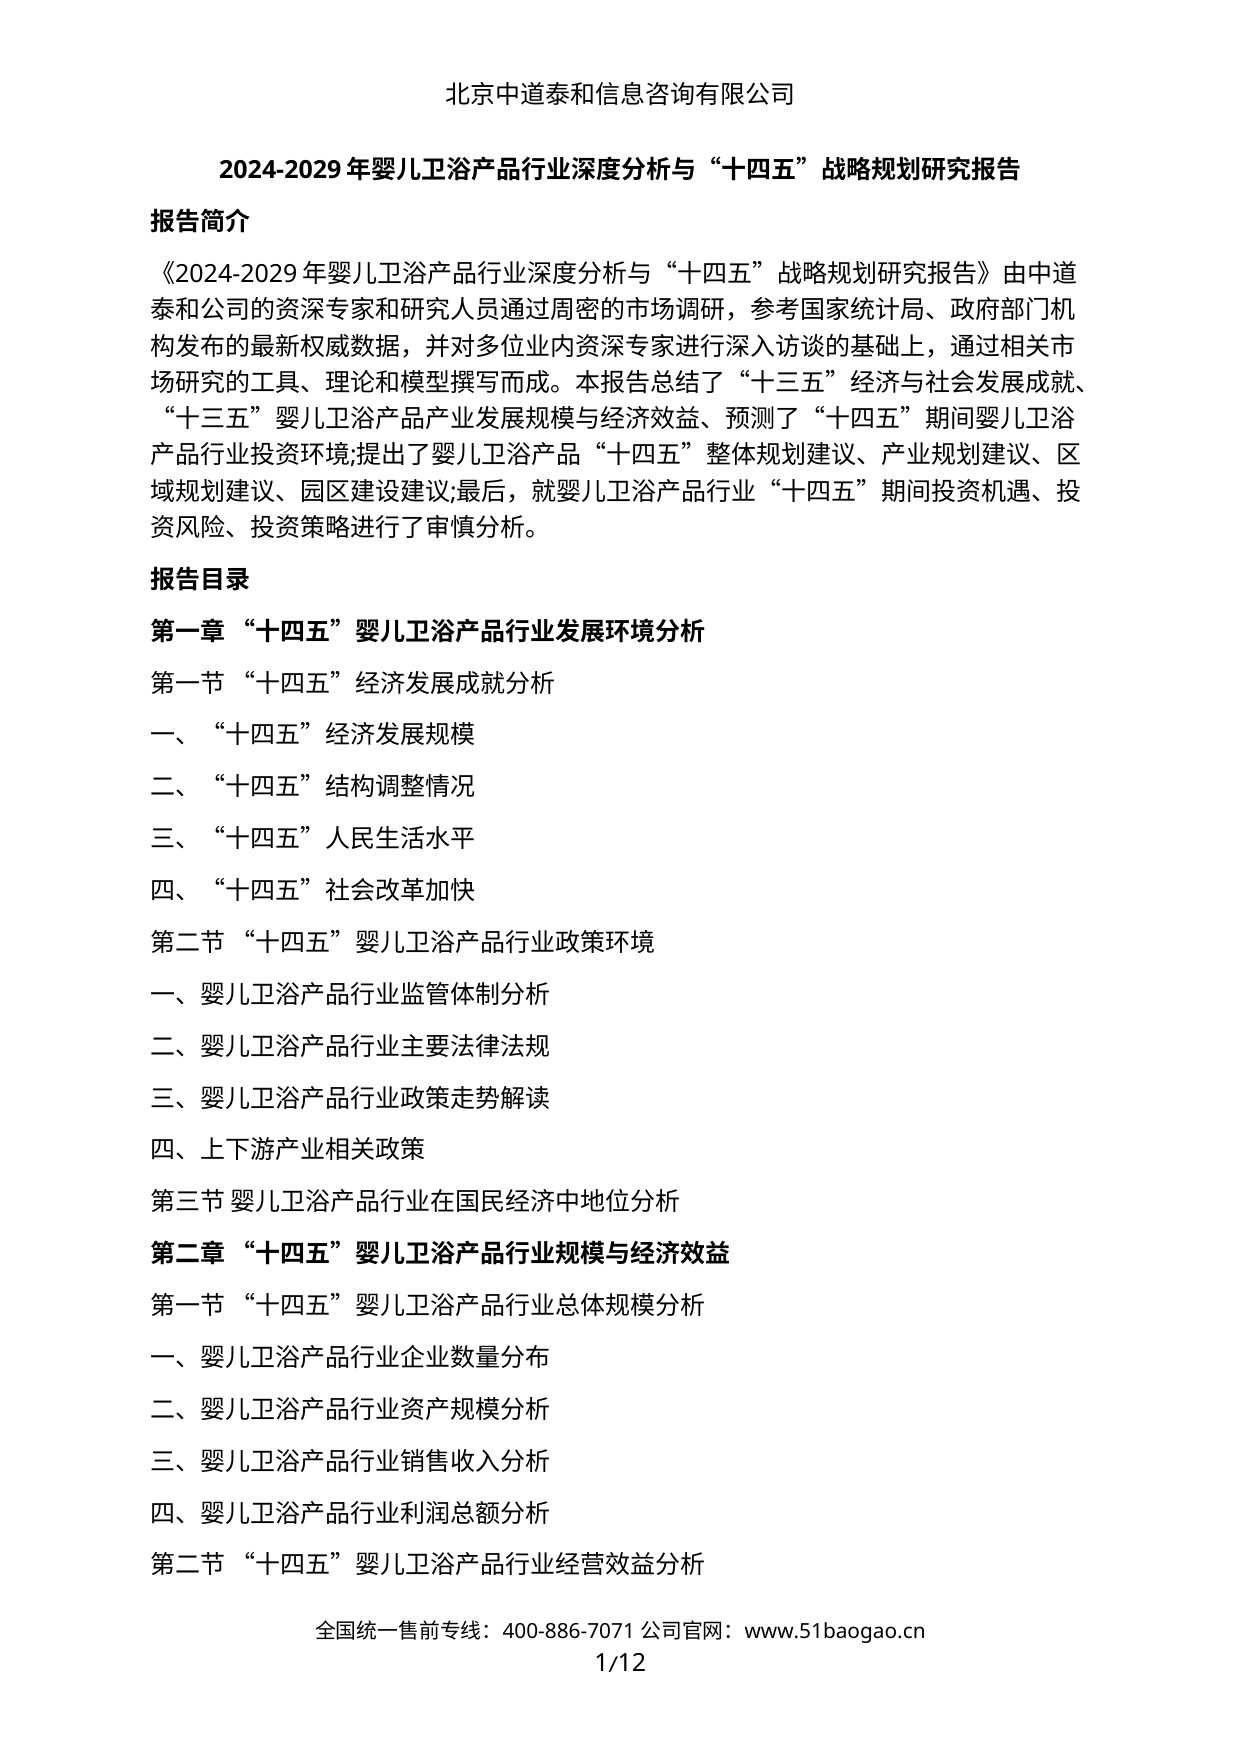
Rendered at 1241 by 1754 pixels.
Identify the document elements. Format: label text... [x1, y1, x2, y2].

text 四、“十四五”社会改革加快 [150, 871, 1090, 907]
text 四、婴儿卫浴产品行业利润总额分析 [150, 1493, 1090, 1529]
text 二、婴儿卫浴产品行业资产规模分析 [150, 1389, 1090, 1426]
text 三、“十四五”人民生活水平 [150, 819, 1090, 855]
text 第一节 “十四五”婴儿卫浴产品行业总体规模分析 [150, 1286, 1090, 1322]
text 第一节 “十四五”经济发展成就分析 [150, 663, 1090, 699]
text 第二节 “十四五”婴儿卫浴产品行业经营效益分析 [150, 1545, 1090, 1581]
text 二、婴儿卫浴产品行业主要法律法规 [150, 1026, 1090, 1062]
text 报告目录 [150, 559, 1090, 596]
text 一、“十四五”经济发展规模 [150, 715, 1090, 751]
text 第二节 “十四五”婴儿卫浴产品行业政策环境 [150, 922, 1090, 959]
text 2024-2029年婴儿卫浴产品行业深度分析与“十四五”战略规划研究报告 [150, 150, 1090, 186]
text 二、“十四五”结构调整情况 [150, 767, 1090, 803]
text 第二章 “十四五”婴儿卫浴产品行业规模与经济效益 [150, 1234, 1090, 1270]
text 第三节 婴儿卫浴产品行业在国民经济中地位分析 [150, 1182, 1090, 1218]
text 四、上下游产业相关政策 [150, 1130, 1090, 1166]
text 一、婴儿卫浴产品行业企业数量分布 [150, 1337, 1090, 1374]
text 三、婴儿卫浴产品行业政策走势解读 [150, 1078, 1090, 1114]
text 第一章 “十四五”婴儿卫浴产品行业发展环境分析 [150, 611, 1090, 647]
text 一、婴儿卫浴产品行业监管体制分析 [150, 974, 1090, 1011]
text 《2024-2029年婴儿卫浴产品行业深度分析与“十四五”战略规划研究报告》由中道泰和公司的资深专家和研究人员通过周密的市场调研，参考国家统计局、政府部门机构发布的最新权威数据，并对多位业内资深专家进行深入访谈的基础上，通过相关市场研究的工具、理论和模型撰写而成。本报告总结了“十三五”经济与社会发展成就、“十三五”婴儿卫浴产品产业发展规模与经济效益、预测了“十四五”期间婴儿卫浴产品行业投资环境;提出了婴儿卫浴产品“十四五”整体规划建议、产业规划建议、区域规划建议、园区建设建议;最后，就婴儿卫浴产品行业“十四五”期间投资机遇、投资风险、投资策略进行了审慎分析。 [150, 254, 1090, 544]
text 报告简介 [150, 202, 1090, 238]
text 三、婴儿卫浴产品行业销售收入分析 [150, 1441, 1090, 1477]
